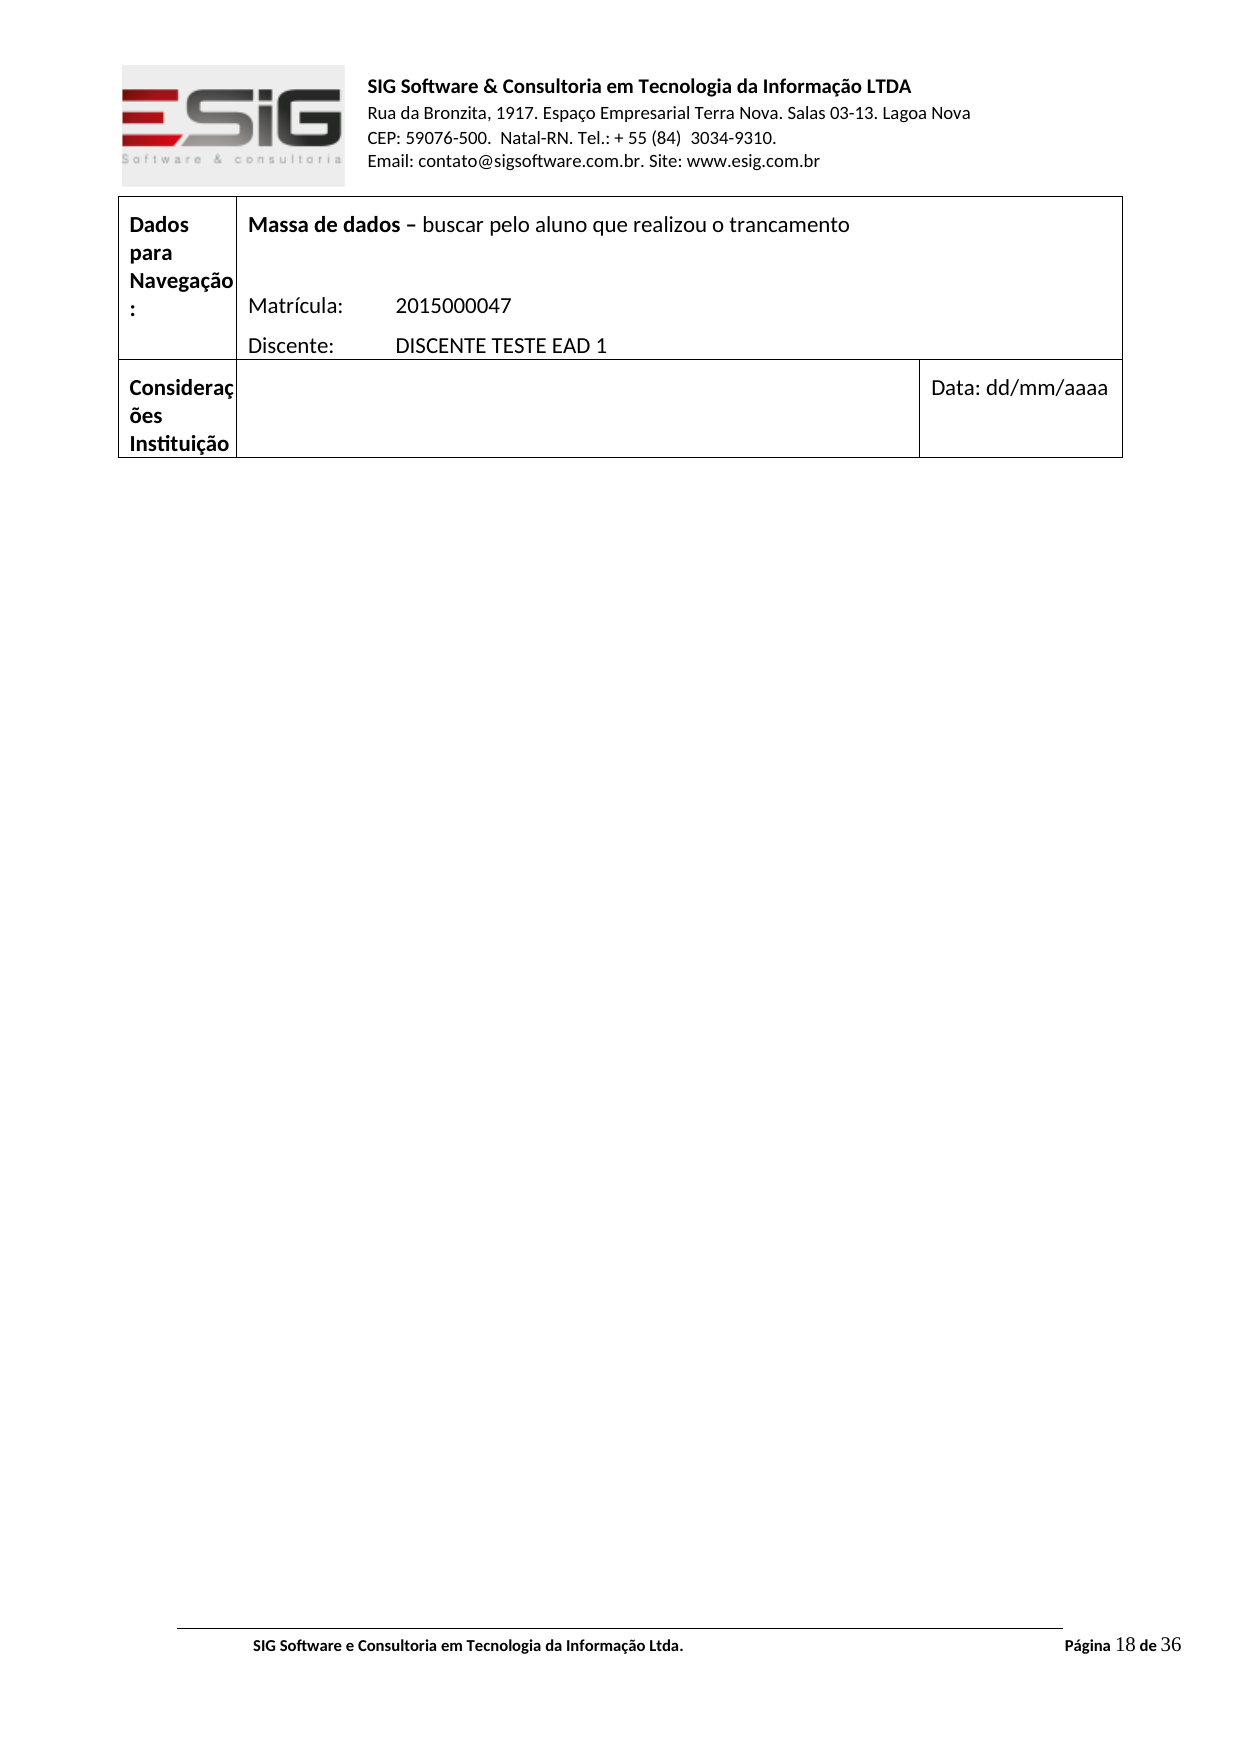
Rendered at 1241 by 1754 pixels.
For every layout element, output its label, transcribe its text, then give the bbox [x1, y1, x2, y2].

table_cell [237, 360, 919, 457]
table_cell Dados para Navegação: [119, 197, 236, 359]
picture [120, 65, 346, 183]
table_cell Massa de dados – buscar pelo aluno que realizou o trancamento Matrícula: 2015000047 Discente: DISCENTE TESTE EAD 1 [237, 197, 1122, 359]
table_cell Data: dd/mm/aaaa [920, 360, 1122, 457]
table_cell Considerações Instituição [119, 360, 236, 457]
